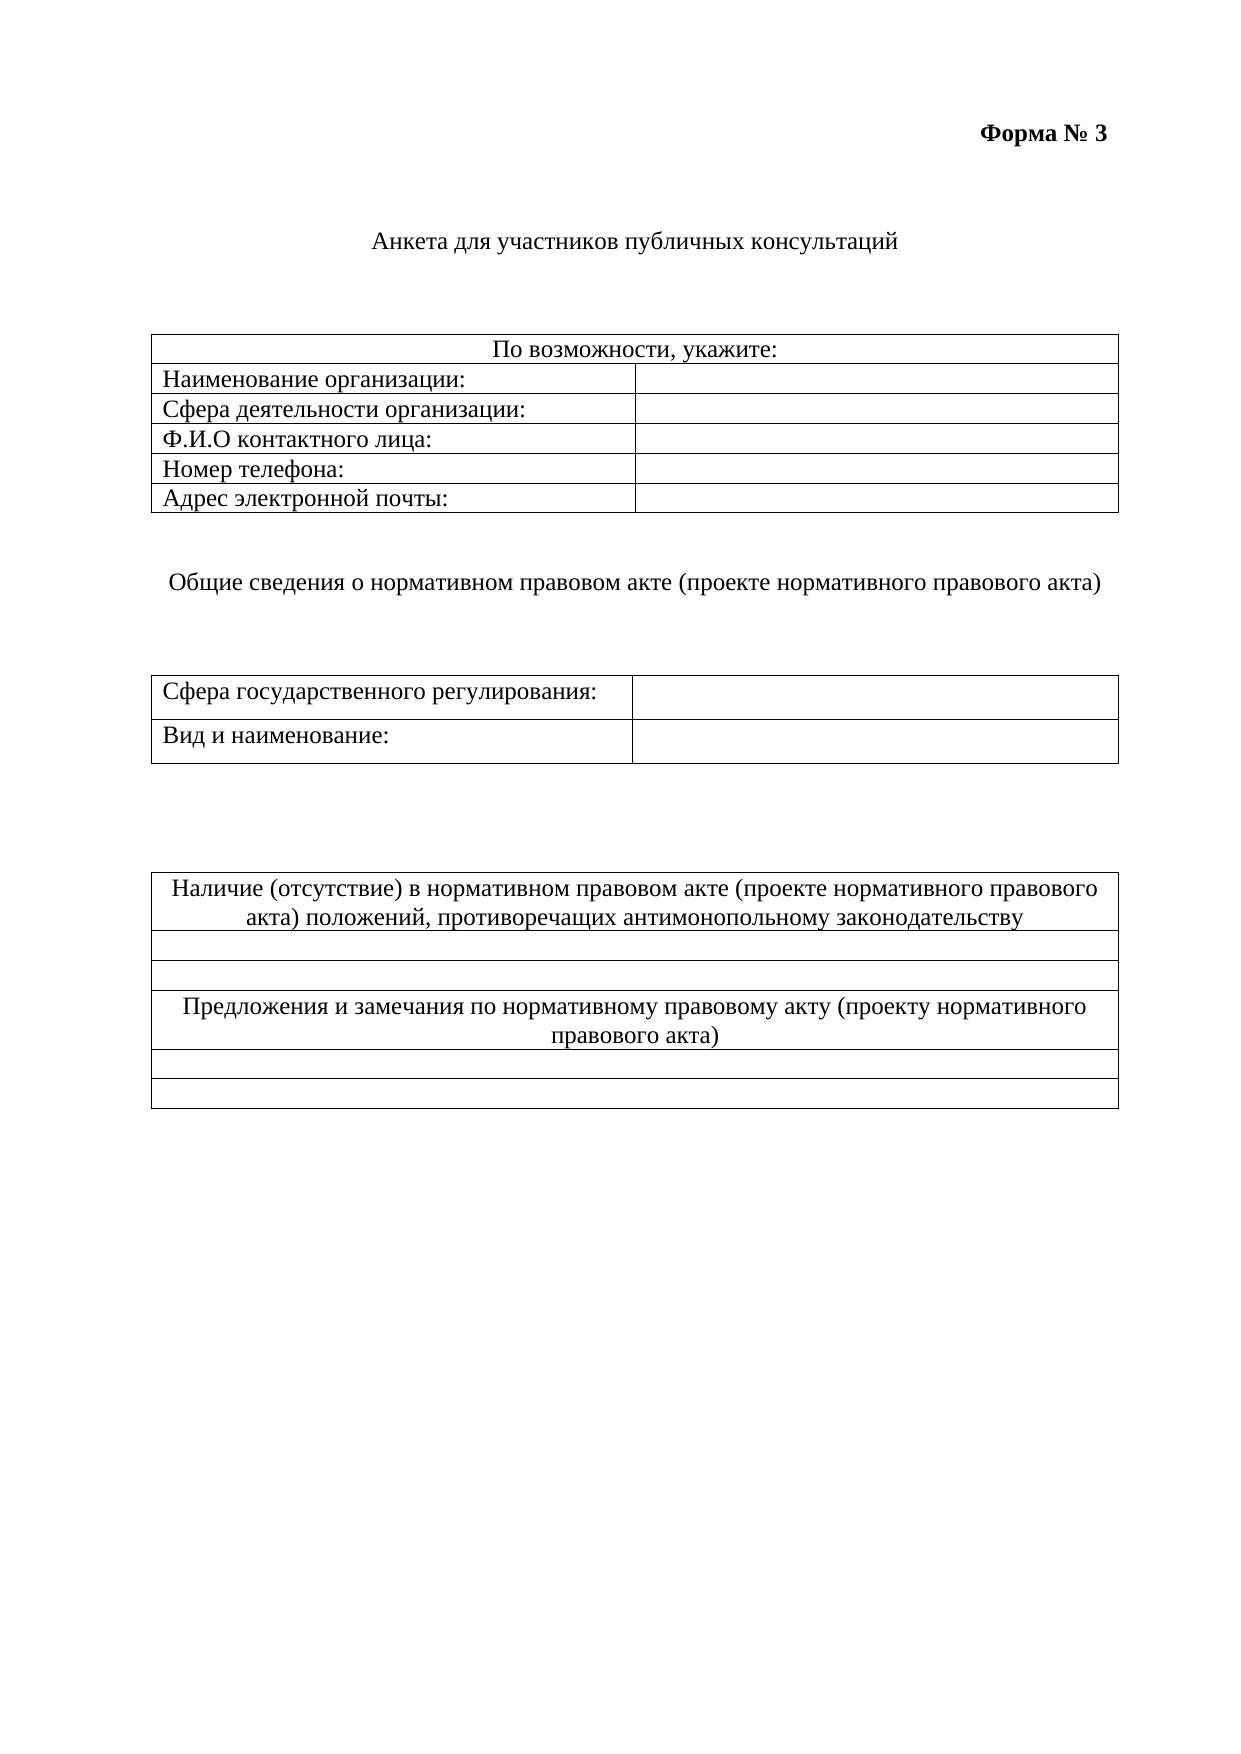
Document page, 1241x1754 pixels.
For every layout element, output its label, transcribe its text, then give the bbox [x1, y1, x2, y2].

table_header Сфера государственного регулирования: [152, 676, 632, 719]
table_cell [152, 1079, 1118, 1108]
table_cell [152, 1050, 1118, 1078]
table_header [633, 676, 1118, 719]
table_header Наличие (отсутствие) в нормативном правовом акте (проекте нормативного правового акта) положений, противоречащих антимонопольному законодательству [152, 873, 1118, 930]
table_cell Адрес электронной почты: [152, 484, 635, 512]
table_cell Номер телефона: [152, 454, 635, 482]
table_cell Наименование организации: [152, 364, 635, 393]
table_cell [636, 424, 1118, 453]
table_header По возможности, укажите: [152, 335, 1118, 363]
text Форма № 3 [162, 118, 1107, 147]
table_cell [636, 394, 1118, 423]
table_cell [636, 484, 1118, 512]
table_cell [152, 961, 1118, 990]
table_cell [152, 931, 1118, 960]
table_cell Предложения и замечания по нормативному правовому акту (проекту нормативного правового акта) [152, 991, 1118, 1048]
table_cell Сфера деятельности организации: [152, 394, 635, 423]
table_cell [636, 364, 1118, 393]
table_cell [633, 720, 1118, 763]
text Общие сведения о нормативном правовом акте (проекте нормативного правового акта) [162, 567, 1107, 596]
text Анкета для участников публичных консультаций [162, 226, 1107, 254]
table_cell Ф.И.О контактного лица: [152, 424, 635, 453]
table_cell [636, 454, 1118, 482]
table_cell Вид и наименование: [152, 720, 632, 763]
